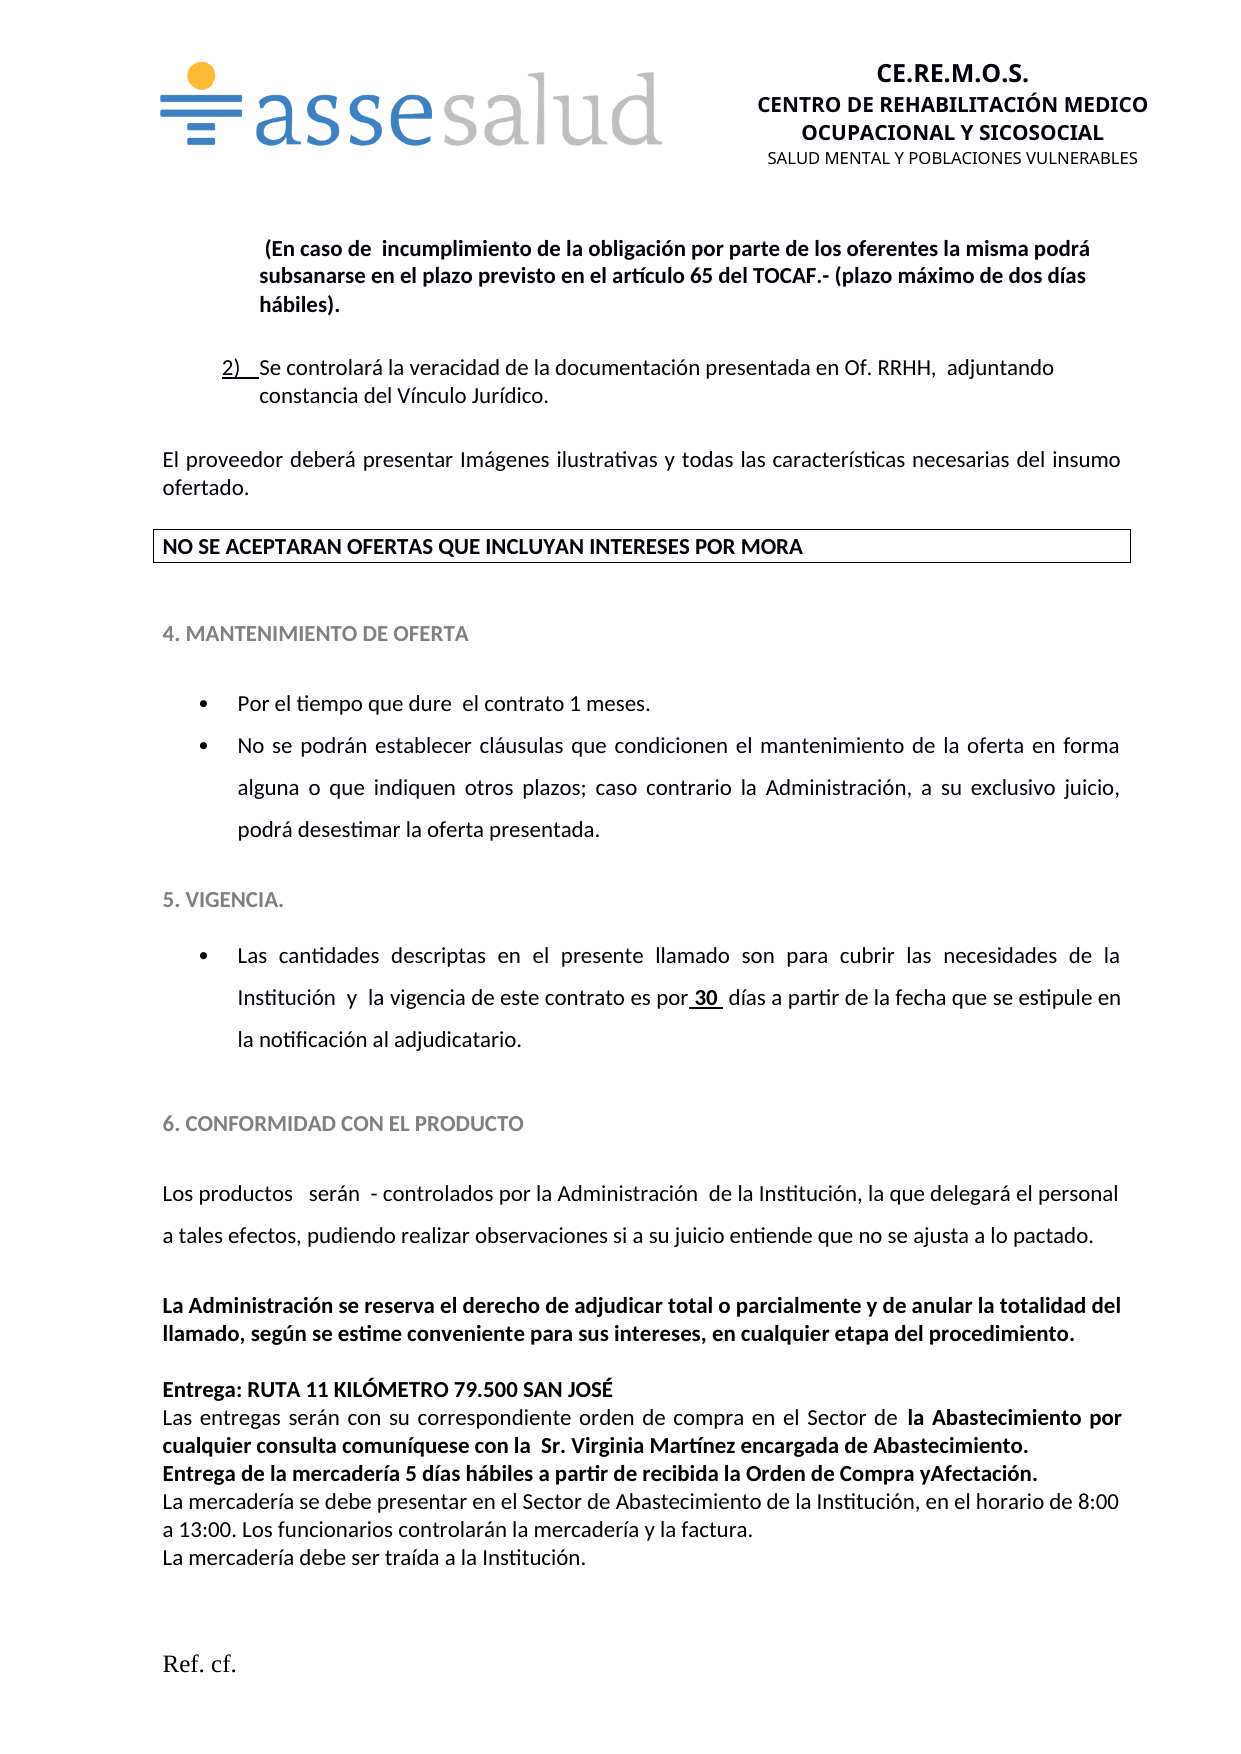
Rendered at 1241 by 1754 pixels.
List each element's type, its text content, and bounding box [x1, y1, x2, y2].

text 4. MANTENIMIENTO DE OFERTA [162, 619, 1122, 647]
text 5. VIGENCIA. [162, 885, 1122, 913]
list Por el tiempo que dure el contrato 1 meses. [200, 689, 1122, 717]
list No se podrán establecer cláusulas que condicionen el mantenimiento de la oferta en forma alguna o que indiquen otros plazos; caso contrario la Administración, a su exclusivo juicio, podrá desestimar la oferta presentada. [200, 731, 1122, 843]
text (En caso de incumplimiento de la obligación por parte de los oferentes la misma podrá subsanarse en el plazo previsto en el artículo 65 del TOCAF.- (plazo máximo de dos días hábiles). [259, 234, 1122, 318]
text La mercadería se debe presentar en el Sector de Abastecimiento de la Institución, en el horario de 8:00 a 13:00. Los funcionarios controlarán la mercadería y la factura. [162, 1487, 1122, 1543]
text La mercadería debe ser traída a la Institución. [162, 1543, 1122, 1571]
text Entrega: RUTA 11 KILÓMETRO 79.500 SAN JOSÉ [162, 1375, 1122, 1403]
text La Administración se reserva el derecho de adjudicar total o parcialmente y de anular la totalidad del llamado, según se estime conveniente para sus intereses, en cualquier etapa del procedimiento. [162, 1291, 1122, 1347]
text Entrega de la mercadería 5 días hábiles a partir de recibida la Orden de Compra yAfectación. [162, 1459, 1122, 1487]
list Las cantidades descriptas en el presente llamado son para cubrir las necesidades de la Institución y la vigencia de este contrato es por 30 días a partir de la fecha que se estipule en la notificación al adjudicatario. [200, 941, 1122, 1053]
text 6. CONFORMIDAD CON EL PRODUCTO [162, 1109, 1122, 1137]
text NO SE ACEPTARAN OFERTAS QUE INCLUYAN INTERESES POR MORA [154, 530, 1130, 562]
list Se controlará la veracidad de la documentación presentada en Of. RRHH, adjuntando constancia del Vínculo Jurídico. [222, 353, 1122, 409]
text El proveedor deberá presentar Imágenes ilustrativas y todas las características necesarias del insumo ofertado. [162, 445, 1122, 501]
text Las entregas serán con su correspondiente orden de compra en el Sector de la Abastecimiento por cualquier consulta comuníquese con la Sr. Virginia Martínez encargada de Abastecimiento. [162, 1403, 1122, 1459]
picture [153, 53, 665, 165]
text Los productos serán - controlados por la Administración de la Institución, la que delegará el personal a tales efectos, pudiendo realizar observaciones si a su juicio entiende que no se ajusta a lo pactado. [162, 1179, 1122, 1249]
